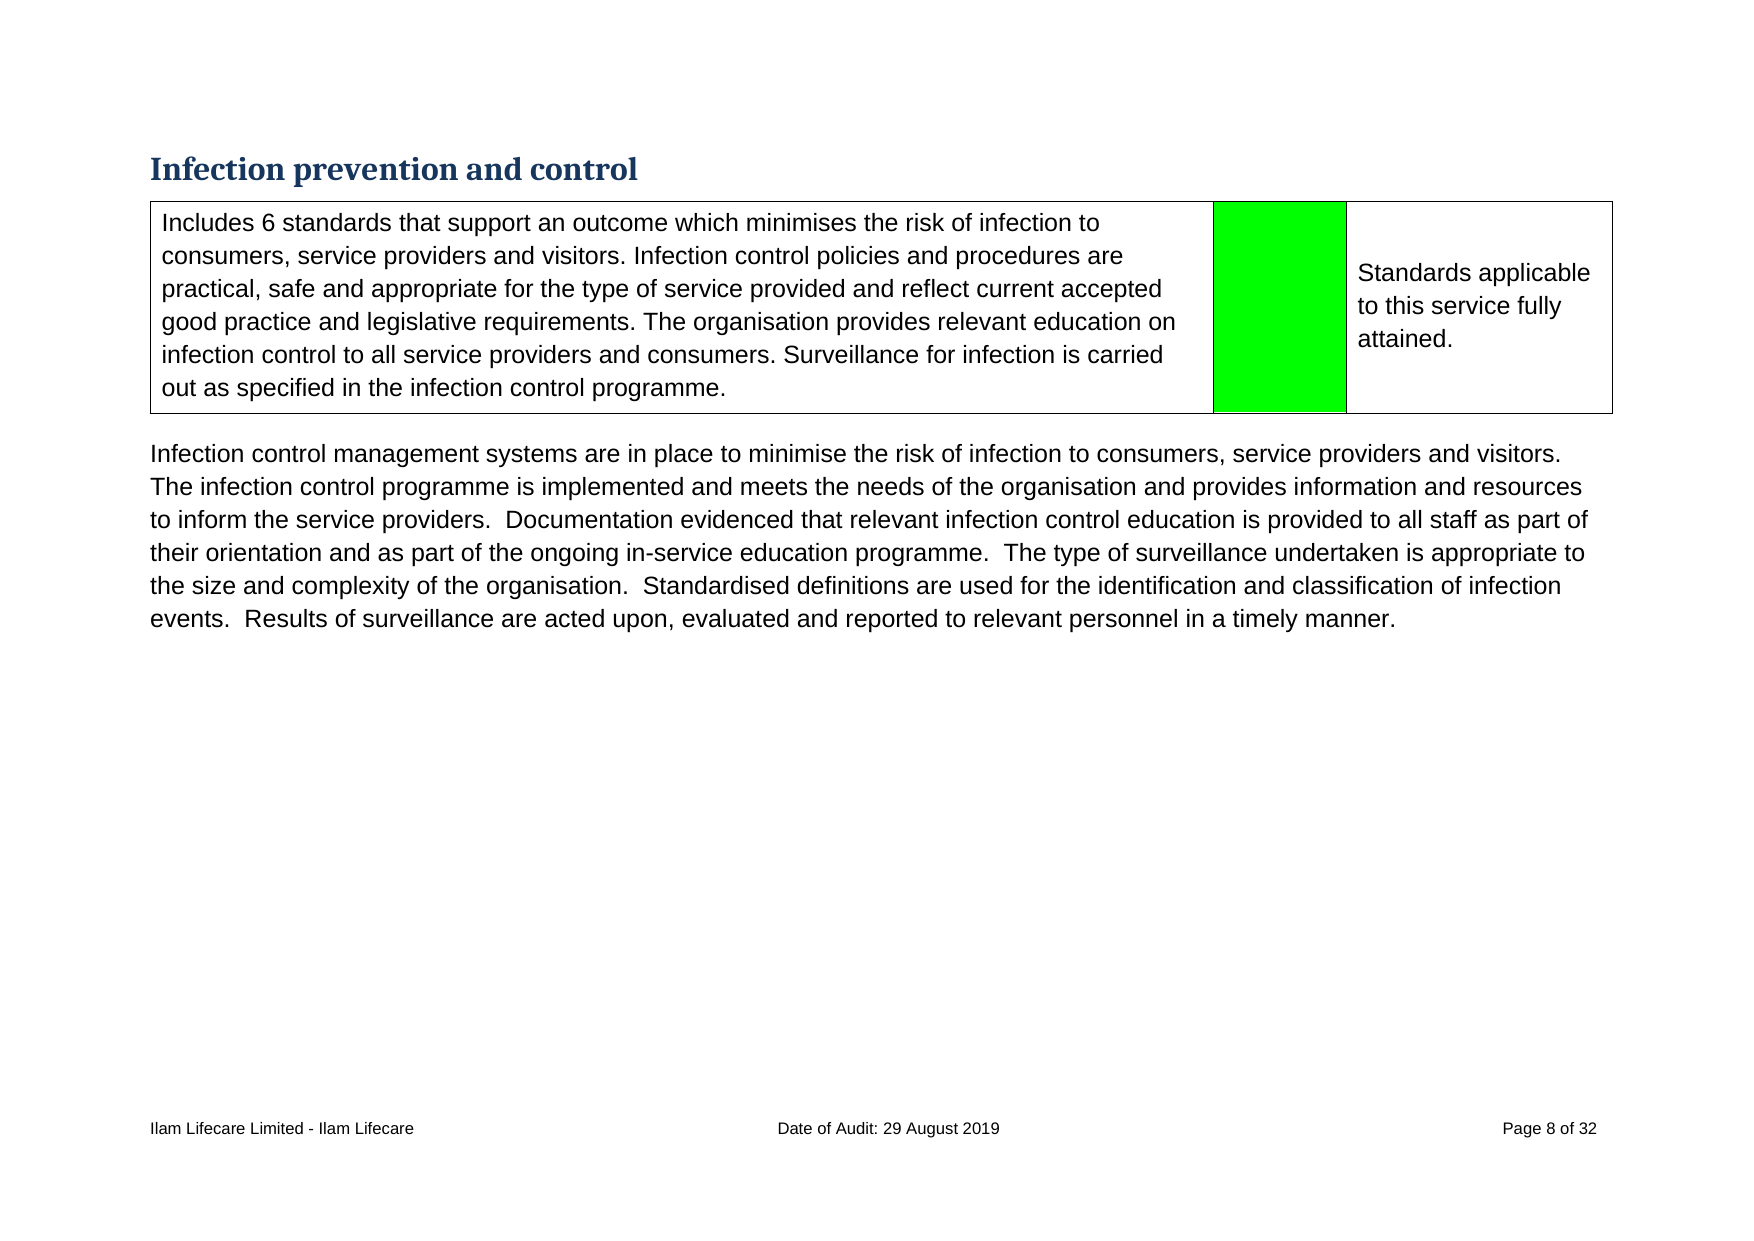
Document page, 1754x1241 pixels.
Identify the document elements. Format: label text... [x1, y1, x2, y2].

table_header [1214, 202, 1346, 412]
text Infection control management systems are in place to minimise the risk of infection to consumers, service providers and visitors. The infection control programme is implemented and meets the needs of the organisation and provides information and resources to inform the service providers. Documentation evidenced that relevant infection control education is provided to all staff as part of their orientation and as part of the ongoing in-service education programme. The type of surveillance undertaken is appropriate to the size and complexity of the organisation. Standardised definitions are used for the identification and classification of infection events. Results of surveillance are acted upon, evaluated and reported to relevant personnel in a timely manner. [150, 438, 1604, 632]
subtitle Infection prevention and control [150, 150, 1604, 188]
table_header Includes 6 standards that support an outcome which minimises the risk of infection to consumers, service providers and visitors. Infection control policies and procedures are practical, safe and appropriate for the type of service provided and reflect current accepted good practice and legislative requirements. The organisation provides relevant education on infection control to all service providers and consumers. Surveillance for infection is carried out as specified in the infection control programme. [151, 202, 1213, 412]
table_header Standards applicable to this service fully attained. [1347, 202, 1612, 412]
